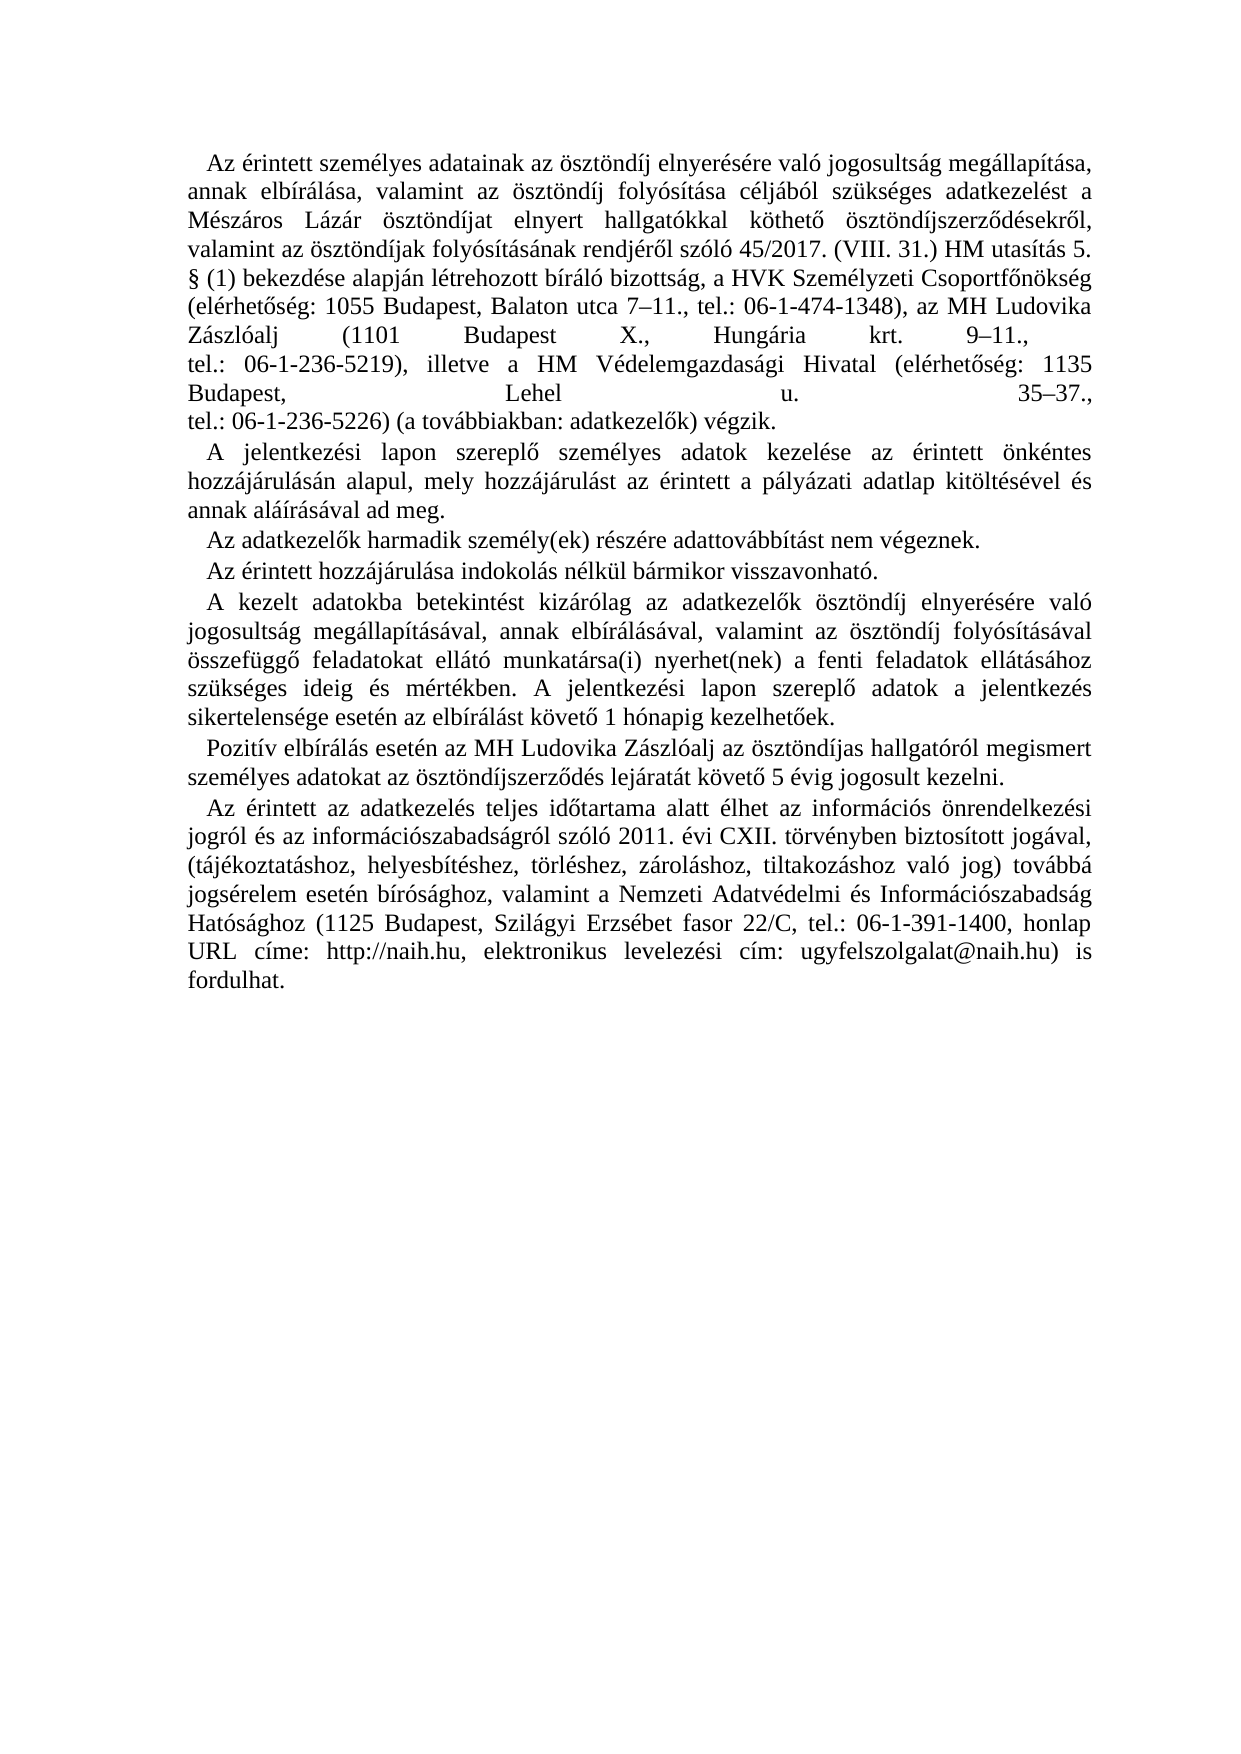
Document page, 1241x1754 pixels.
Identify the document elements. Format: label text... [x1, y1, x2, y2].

text Az adatkezelők harmadik személy(ek) részére adattovábbítást nem végeznek. [187, 526, 1093, 554]
text A jelentkezési lapon szereplő személyes adatok kezelése az érintett önkéntes hozzájárulásán alapul, mely hozzájárulást az érintett a pályázati adatlap kitöltésével és annak aláírásával ad meg. [187, 437, 1093, 523]
text A kezelt adatokba betekintést kizárólag az adatkezelők ösztöndíj elnyerésére való jogosultság megállapításával, annak elbírálásával, valamint az ösztöndíj folyósításával összefüggő feladatokat ellátó munkatársa(i) nyerhet(nek) a fenti feladatok ellátásához szükséges ideig és mértékben. A jelentkezési lapon szereplő adatok a jelentkezés sikertelensége esetén az elbírálást követő 1 hónapig kezelhetőek. [187, 587, 1093, 731]
text Az érintett az adatkezelés teljes időtartama alatt élhet az információs önrendelkezési jogról és az információszabadságról szóló 2011. évi CXII. törvényben biztosított jogával, (tájékoztatáshoz, helyesbítéshez, törléshez, zároláshoz, tiltakozáshoz való jog) továbbá jogsérelem esetén bírósághoz, valamint a Nemzeti Adatvédelmi és Információszabadság Hatósághoz (1125 Budapest, Szilágyi Erzsébet fasor 22/C, tel.: 06-1-391-1400, honlap URL címe: http://naih.hu, elektronikus levelezési cím: ugyfelszolgalat@naih.hu) is fordulhat. [187, 793, 1093, 994]
text Pozitív elbírálás esetén az MH Ludovika Zászlóalj az ösztöndíjas hallgatóról megismert személyes adatokat az ösztöndíjszerződés lejáratát követő 5 évig jogosult kezelni. [187, 733, 1093, 791]
text Az érintett személyes adatainak az ösztöndíj elnyerésére való jogosultság megállapítása, annak elbírálása, valamint az ösztöndíj folyósítása céljából szükséges adatkezelést a Mészáros Lázár ösztöndíjat elnyert hallgatókkal köthető ösztöndíjszerződésekről, valamint az ösztöndíjak folyósításának rendjéről szóló 45/2017. (VIII. 31.) HM utasítás 5. § (1) bekezdése alapján létrehozott bíráló bizottság, a HVK Személyzeti Csoportfőnökség (elérhetőség: 1055 Budapest, Balaton utca 7–11., tel.: 06-1-474-1348), az MH Ludovika Zászlóalj (1101 Budapest X., Hungária krt. 9–11., tel.: 06-1-236-5219), illetve a HM Védelemgazdasági Hivatal (elérhetőség: 1135 Budapest, Lehel u. 35–37., tel.: 06-1-236-5226) (a továbbiakban: adatkezelők) végzik. [187, 148, 1093, 435]
text Az érintett hozzájárulása indokolás nélkül bármikor visszavonható. [187, 556, 1093, 585]
